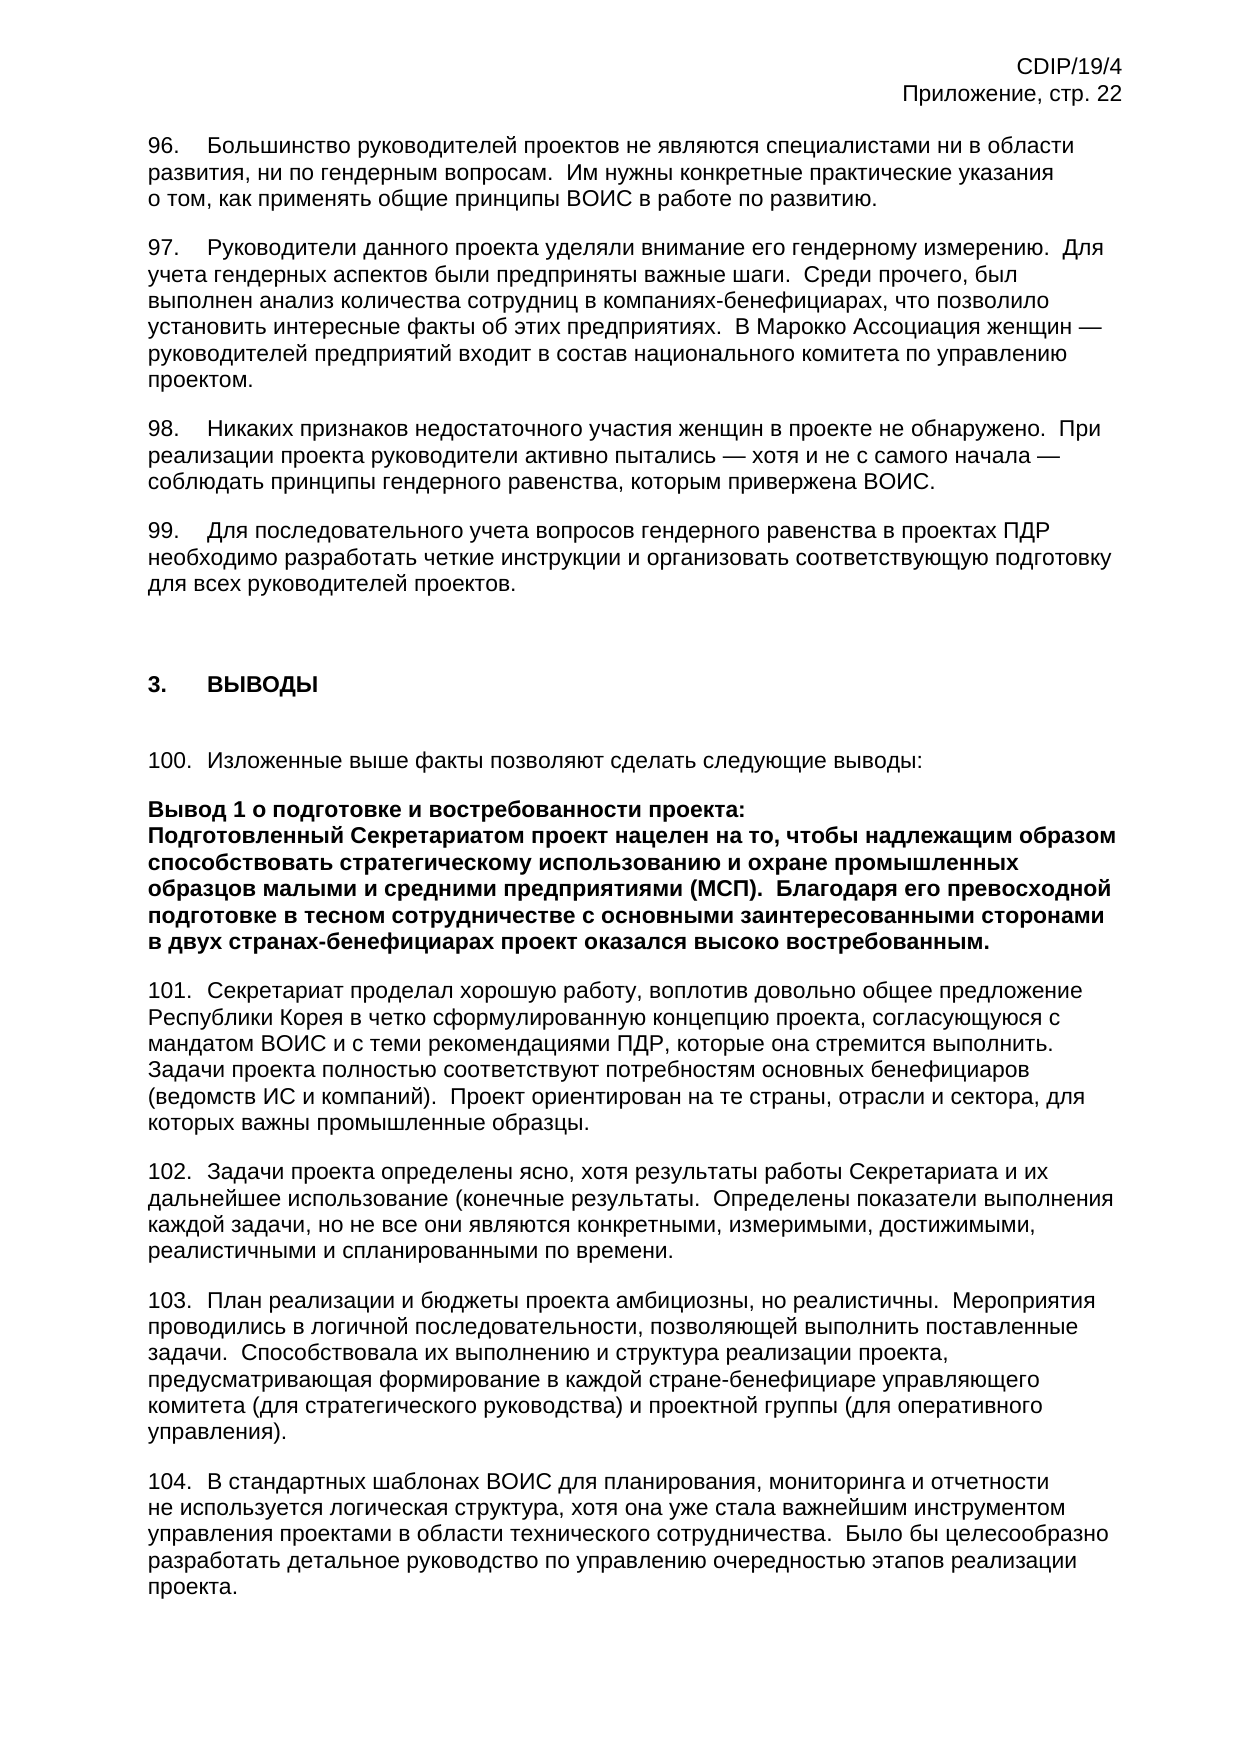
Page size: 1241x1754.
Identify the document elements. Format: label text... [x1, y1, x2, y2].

text План реализации и бюджеты проекта амбициозны, но реалистичны. Мероприятия проводились в логичной последовательности, позволяющей выполнить поставленные задачи. Способствовала их выполнению и структура реализации проекта, предусматривающая формирование в каждой стране-бенефициаре управляющего комитета (для стратегического руководства) и проектной группы (для оперативного управления). [148, 1287, 1122, 1445]
text Вывод 1 о подготовке и востребованности проекта: Подготовленный Секретариатом проект нацелен на то, чтобы надлежащим образом способствовать стратегическому использованию и охране промышленных образцов малыми и средними предприятиями (МСП). Благодаря его превосходной подготовке в тесном сотрудничестве с основными заинтересованными сторонами в двух странах-бенефициарах проект оказался высоко востребованным. [148, 796, 1122, 954]
subtitle ВЫВОДЫ [148, 671, 1122, 697]
text Большинство руководителей проектов не являются специалистами ни в области развития, ни по гендерным вопросам. Им нужны конкретные практические указания о том, как применять общие принципы ВОИС в работе по развитию. [148, 132, 1122, 211]
text Изложенные выше факты позволяют сделать следующие выводы: [148, 747, 1122, 773]
text Никаких признаков недостаточного участия женщин в проекте не обнаружено. При реализации проекта руководители активно пытались — хотя и не с самого начала — соблюдать принципы гендерного равенства, которым привержена ВОИС. [148, 415, 1122, 494]
text Для последовательного учета вопросов гендерного равенства в проектах ПДР необходимо разработать четкие инструкции и организовать соответствующую подготовку для всех руководителей проектов. [148, 517, 1122, 596]
text Задачи проекта определены ясно, хотя результаты работы Секретариата и их дальнейшее использование (конечные результаты. Определены показатели выполнения каждой задачи, но не все они являются конкретными, измеримыми, достижимыми, реалистичными и спланированными по времени. [148, 1158, 1122, 1264]
text Руководители данного проекта уделяли внимание его гендерному измерению. Для учета гендерных аспектов были предприняты важные шаги. Среди прочего, был выполнен анализ количества сотрудниц в компаниях-бенефициарах, что позволило установить интересные факты об этих предприятиях. В Марокко Ассоциация женщин — руководителей предприятий входит в состав национального комитета по управлению проектом. [148, 234, 1122, 392]
text В стандартных шаблонах ВОИС для планирования, мониторинга и отчетности не используется логическая структура, хотя она уже стала важнейшим инструментом управления проектами в области технического сотрудничества. Было бы целесообразно разработать детальное руководство по управлению очередностью этапов реализации проекта. [148, 1468, 1122, 1599]
text Секретариат проделал хорошую работу, воплотив довольно общее предложение Республики Корея в четко сформулированную концепцию проекта, согласующуюся с мандатом ВОИС и с теми рекомендациями ПДР, которые она стремится выполнить. Задачи проекта полностью соответствуют потребностям основных бенефициаров (ведомств ИС и компаний). Проект ориентирован на те страны, отрасли и сектора, для которых важны промышленные образцы. [148, 977, 1122, 1135]
